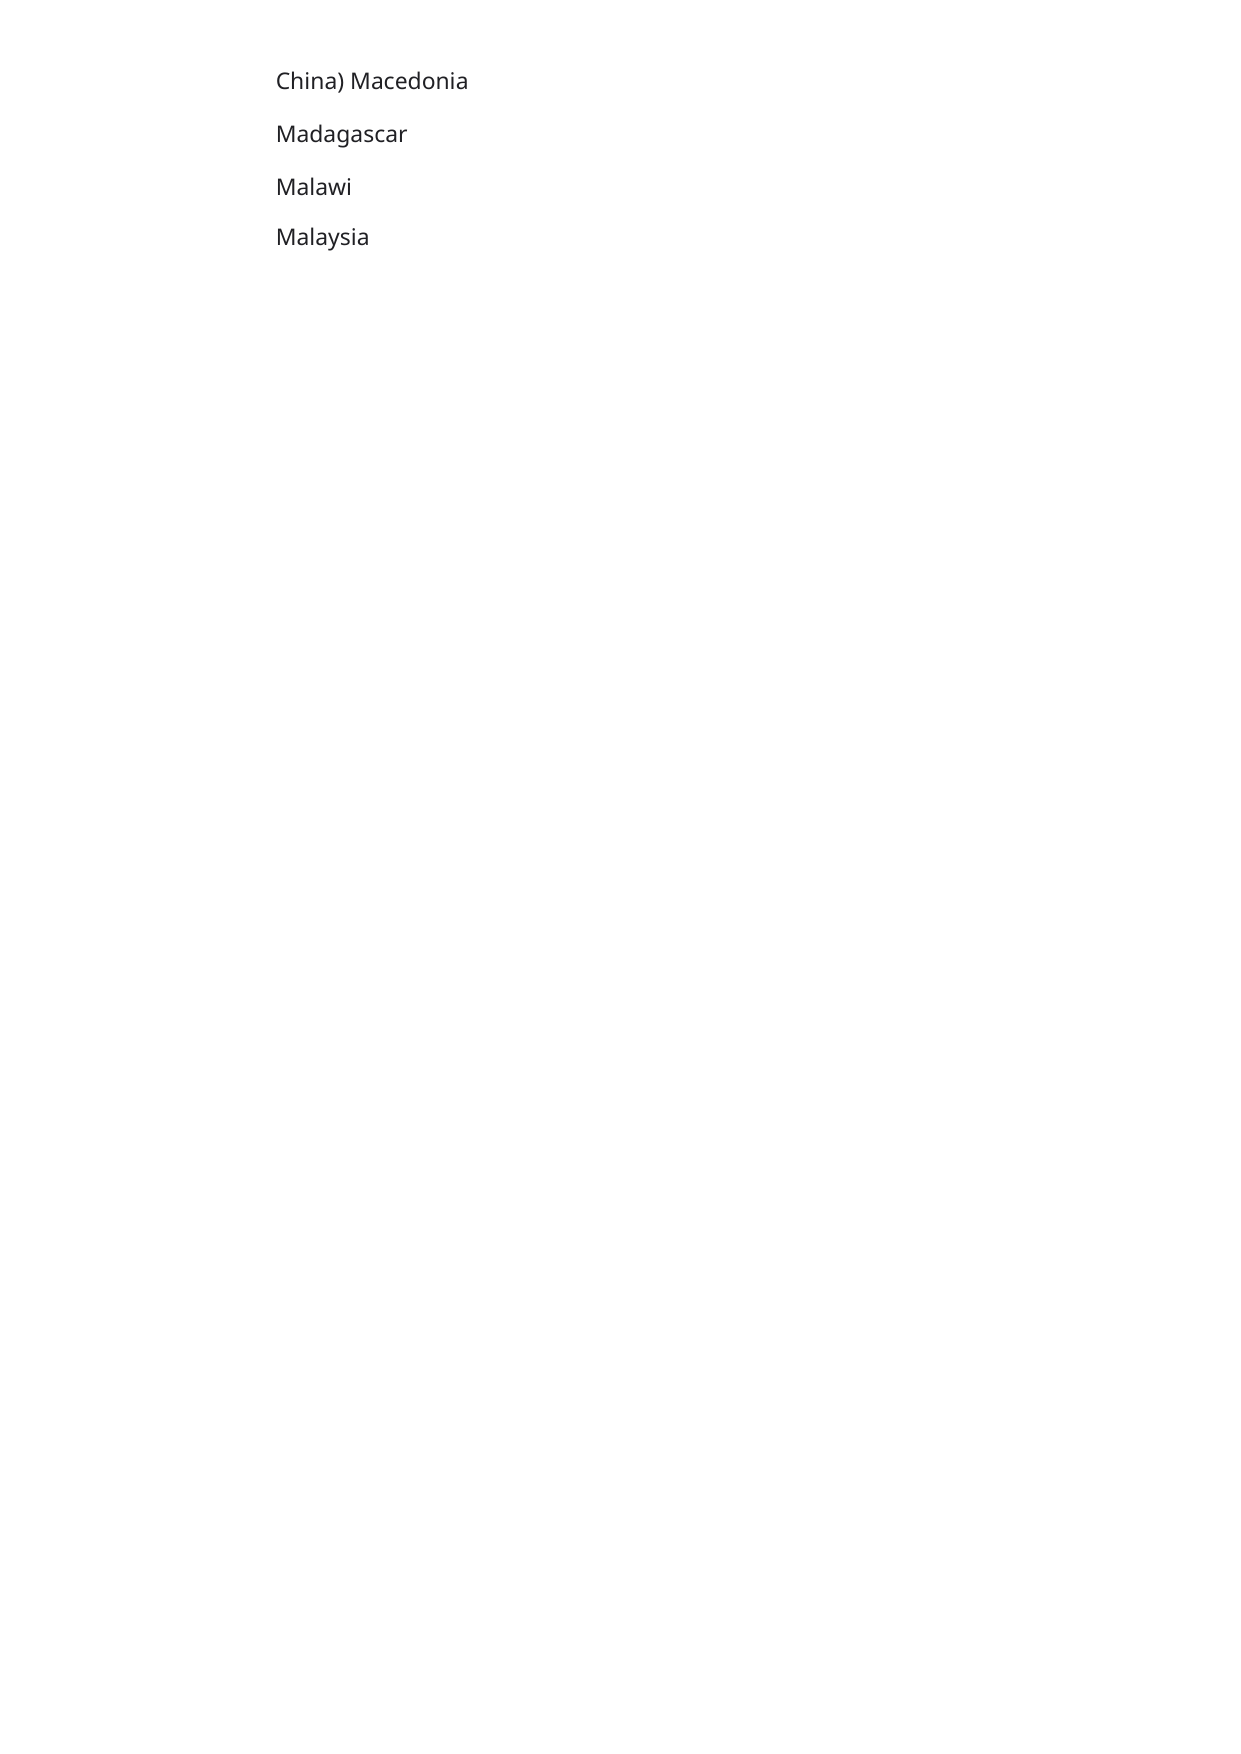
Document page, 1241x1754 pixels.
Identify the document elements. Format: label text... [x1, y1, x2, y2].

text Malaysia [276, 224, 1132, 251]
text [276, 64, 474, 202]
